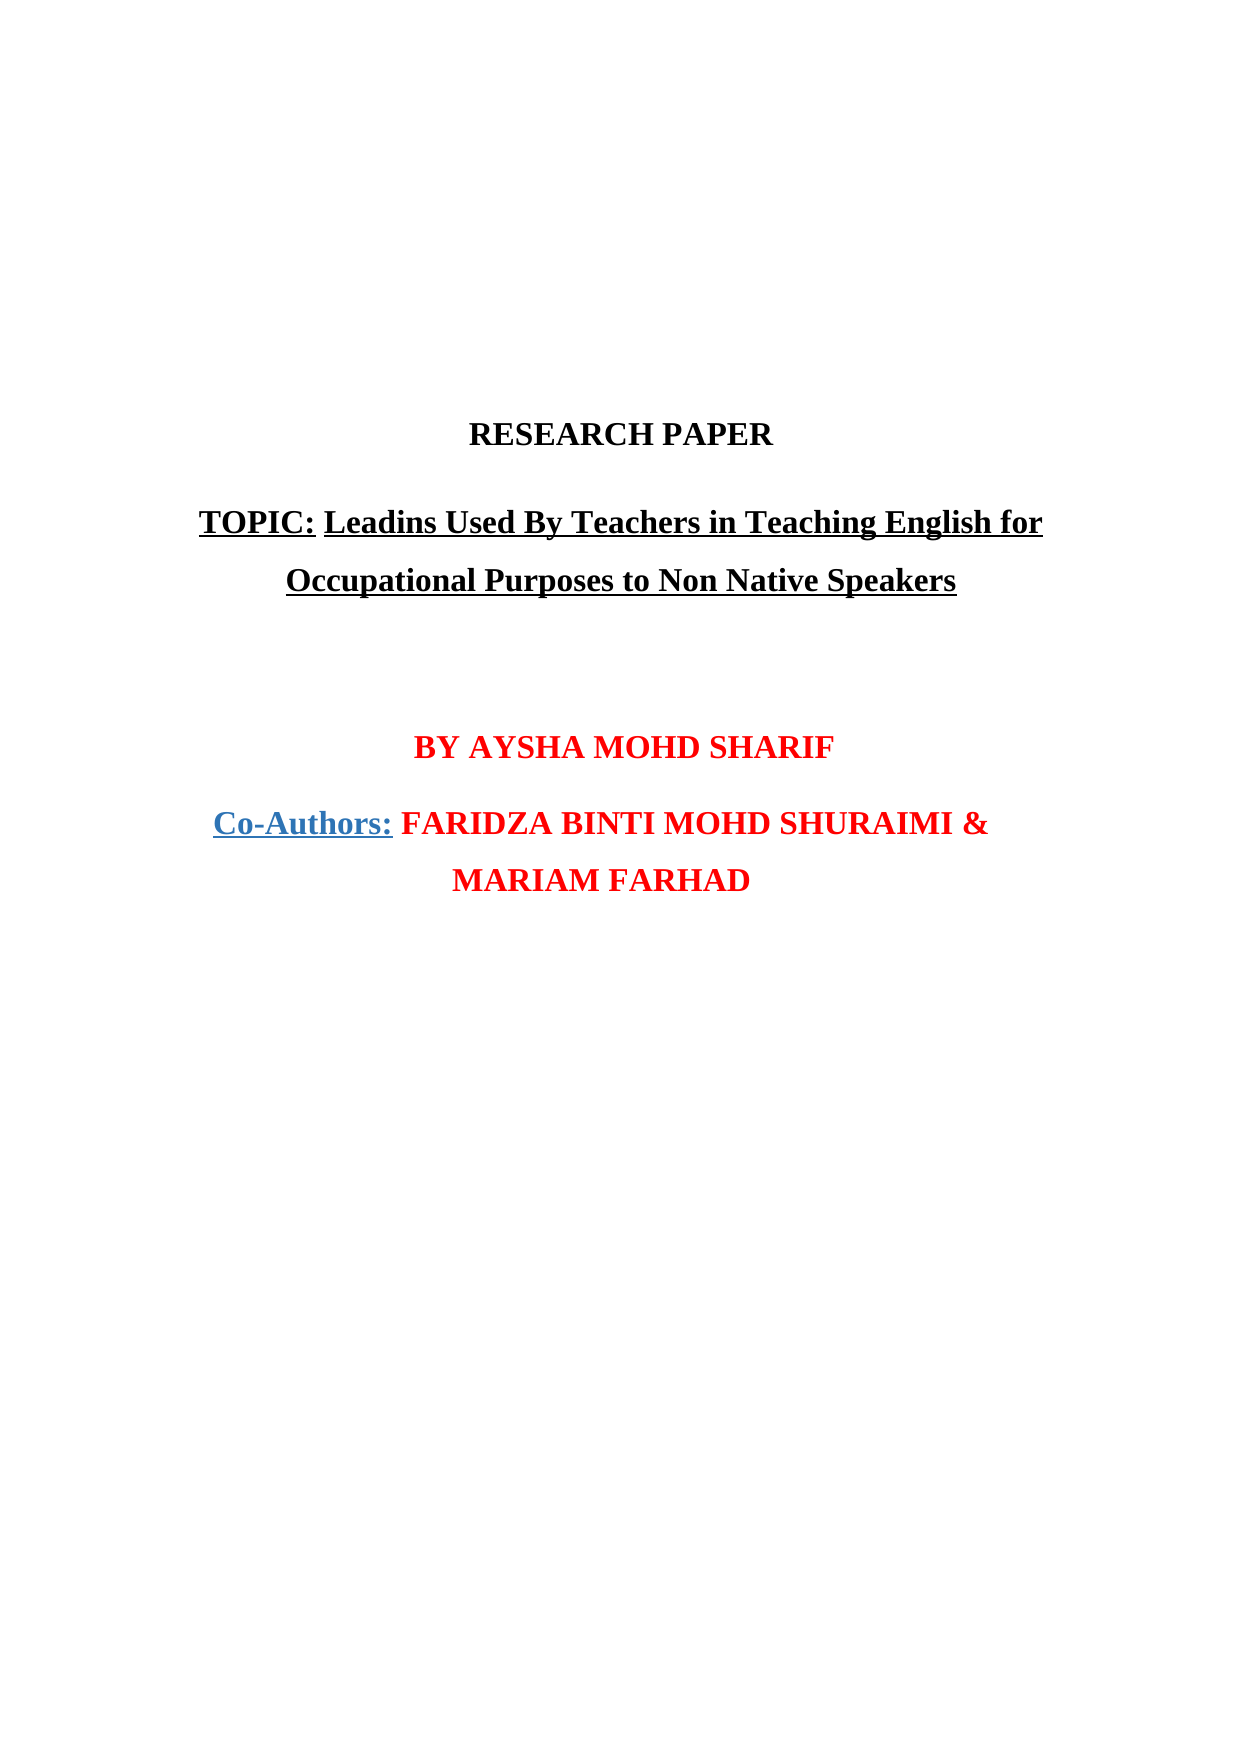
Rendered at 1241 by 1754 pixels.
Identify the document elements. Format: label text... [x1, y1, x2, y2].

text RESEARCH PAPER [150, 414, 1092, 452]
text TOPIC: Lead­ins Used By Teachers in Teaching English for Occupational Purposes to Non Native Speakers [152, 502, 1090, 599]
text BY­ AYSHA MOHD SHARIF [150, 727, 1090, 765]
text Co-Authors: FARIDZA BINTI MOHD SHURAIMI & MARIAM FARHAD [150, 803, 1053, 899]
